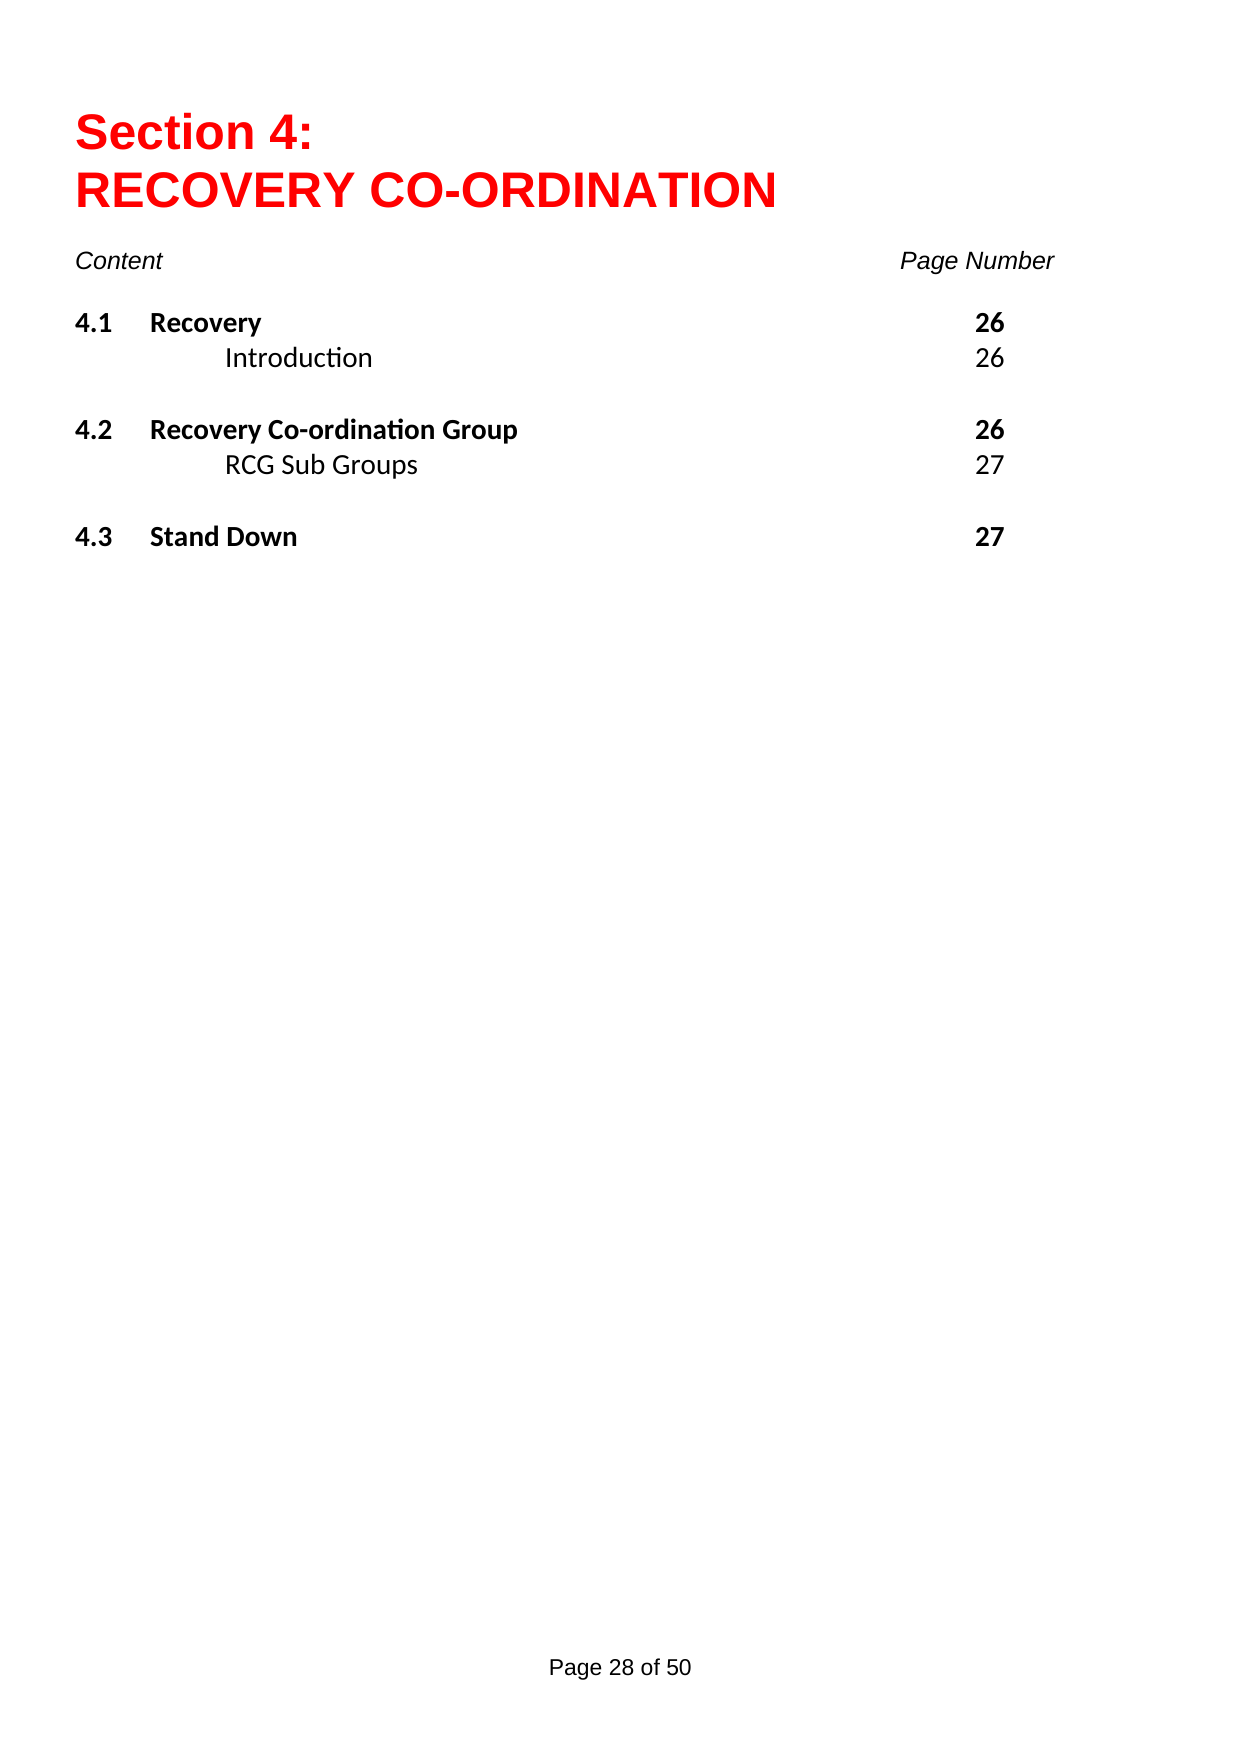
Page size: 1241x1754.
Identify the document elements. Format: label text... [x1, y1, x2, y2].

text RCG Sub Groups 27 [75, 446, 1165, 482]
text RECOVERY CO-ORDINATION [75, 160, 1165, 218]
text Introduction 26 [75, 339, 1165, 375]
text 4.2 Recovery Co-ordination Group 26 [75, 411, 1165, 446]
text 4.3 Stand Down 27 [75, 518, 1165, 553]
text Section 4: [75, 103, 1165, 160]
text 4.1 Recovery 26 [75, 304, 1165, 339]
text Content Page Number [75, 246, 1165, 275]
